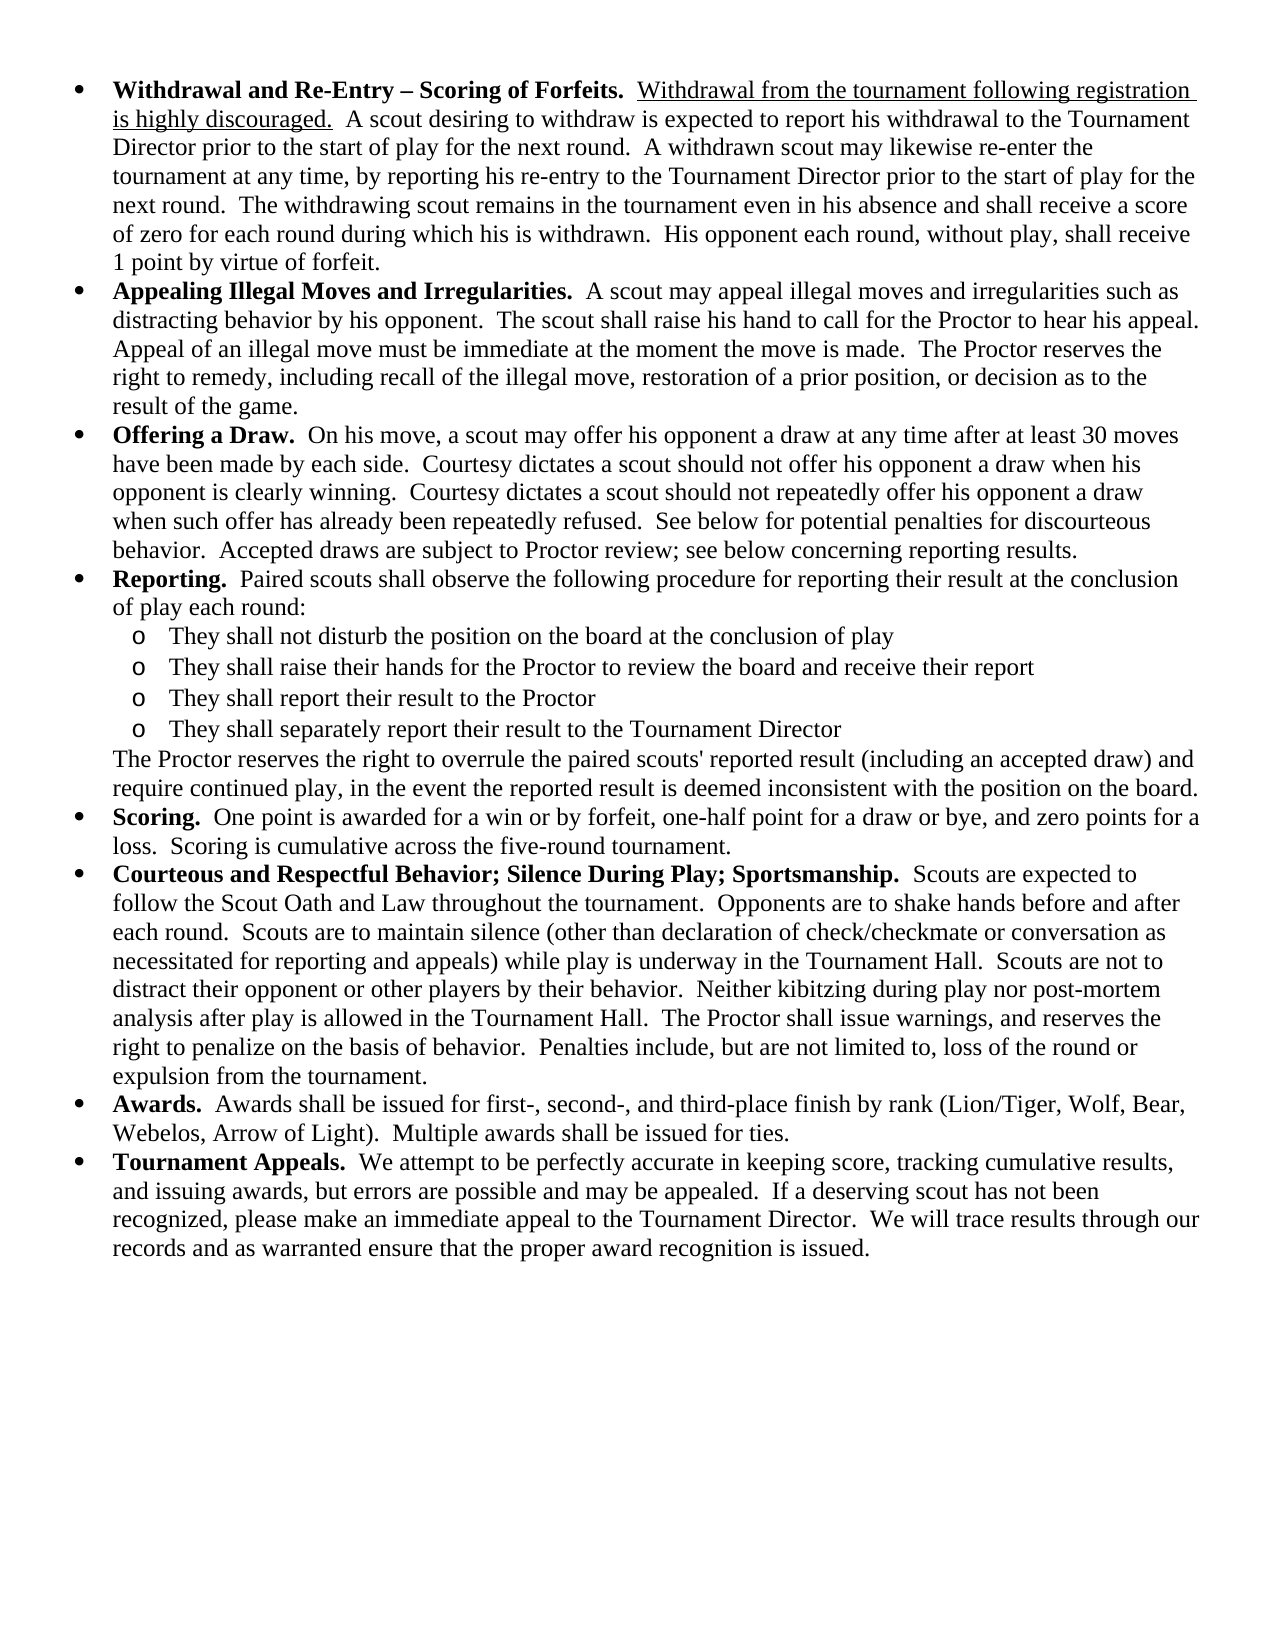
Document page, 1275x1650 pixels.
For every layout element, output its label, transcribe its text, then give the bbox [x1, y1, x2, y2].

text The Proctor reserves the right to overrule the paired scouts' reported result (including an accepted draw) and require continued play, in the event the reported result is deemed inconsistent with the position on the board. [112, 744, 1200, 802]
list Awards. Awards shall be issued for first-, second-, and third-place finish by rank (Lion/Tiger, Wolf, Bear, Webelos, Arrow of Light). Multiple awards shall be issued for ties. [75, 1089, 1200, 1147]
list They shall separately report their result to the Tournament Director [131, 714, 1200, 744]
list Scoring. One point is awarded for a win or by forfeit, one-half point for a draw or bye, and zero points for a loss. Scoring is cumulative across the five-round tournament. [75, 802, 1200, 859]
list Reporting. Paired scouts shall observe the following procedure for reporting their result at the conclusion of play each round: [75, 564, 1200, 621]
list Withdrawal and Re-Entry – Scoring of Forfeits. Withdrawal from the tournament following registration is highly discouraged. A scout desiring to withdraw is expected to report his withdrawal to the Tournament Director prior to the start of play for the next round. A withdrawn scout may likewise re-enter the tournament at any time, by reporting his re-entry to the Tournament Director prior to the start of play for the next round. The withdrawing scout remains in the tournament even in his absence and shall receive a score of zero for each round during which his is withdrawn. His opponent each round, without play, shall receive 1 point by virtue of forfeit. [75, 75, 1200, 276]
list They shall not disturb the position on the board at the conclusion of play [131, 621, 1200, 652]
list Courteous and Respectful Behavior; Silence During Play; Sportsmanship. Scouts are expected to follow the Scout Oath and Law throughout the tournament. Opponents are to shake hands before and after each round. Scouts are to maintain silence (other than declaration of check/checkmate or conversation as necessitated for reporting and appeals) while play is underway in the Tournament Hall. Scouts are not to distract their opponent or other players by their behavior. Neither kibitzing during play nor post-mortem analysis after play is allowed in the Tournament Hall. The Proctor shall issue warnings, and reserves the right to penalize on the basis of behavior. Penalties include, but are not limited to, loss of the round or expulsion from the tournament. [75, 859, 1200, 1089]
list Offering a Draw. On his move, a scout may offer his opponent a draw at any time after at least 30 moves have been made by each side. Courtesy dictates a scout should not offer his opponent a draw when his opponent is clearly winning. Courtesy dictates a scout should not repeatedly offer his opponent a draw when such offer has already been repeatedly refused. See below for potential penalties for discourteous behavior. Accepted draws are subject to Proctor review; see below concerning reporting results. [75, 420, 1200, 564]
list They shall raise their hands for the Proctor to review the board and receive their report [131, 652, 1200, 683]
list They shall report their result to the Proctor [131, 683, 1200, 714]
list Tournament Appeals. We attempt to be perfectly accurate in keeping score, tracking cumulative results, and issuing awards, but errors are possible and may be appealed. If a deserving scout has not been recognized, please make an immediate appeal to the Tournament Director. We will trace results through our records and as warranted ensure that the proper award recognition is issued. [75, 1147, 1200, 1262]
list Appealing Illegal Moves and Irregularities. A scout may appeal illegal moves and irregularities such as distracting behavior by his opponent. The scout shall raise his hand to call for the Proctor to hear his appeal. Appeal of an illegal move must be immediate at the moment the move is made. The Proctor reserves the right to remedy, including recall of the illegal move, restoration of a prior position, or decision as to the result of the game. [75, 276, 1200, 420]
